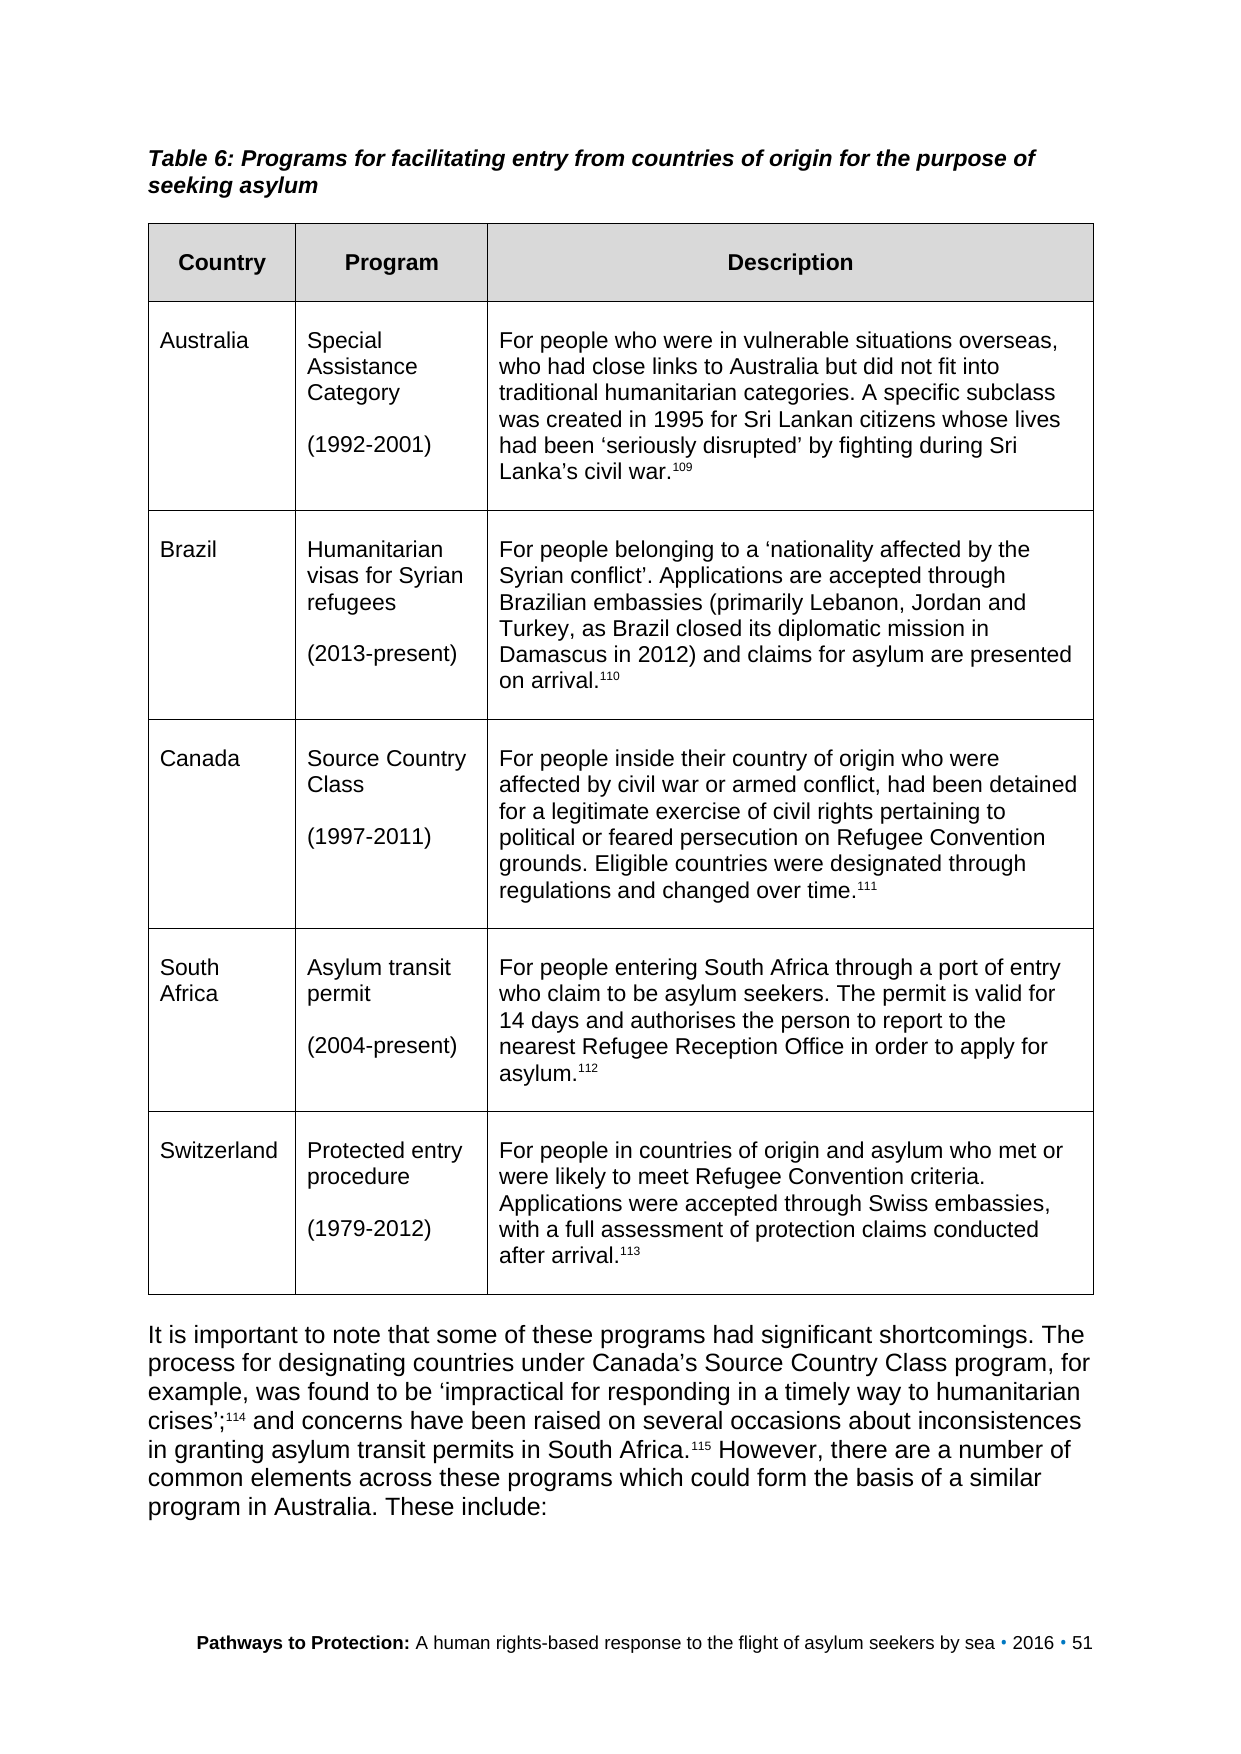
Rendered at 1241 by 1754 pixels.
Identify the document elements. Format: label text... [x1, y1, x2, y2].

table_cell Switzerland [149, 1112, 295, 1294]
table_header Country [149, 224, 295, 301]
table_cell Canada [149, 720, 295, 928]
table_header Description [488, 224, 1093, 301]
table_cell For people belonging to a ‘nationality affected by the Syrian conflict’. Applications are accepted through Brazilian embassies (primarily Lebanon, Jordan and Turkey, as Brazil closed its diplomatic mission in Damascus in 2012) and claims for asylum are presented on arrival. [488, 511, 1093, 719]
table_cell Brazil [149, 511, 295, 719]
table_header Program [296, 224, 487, 301]
table_cell Humanitarian visas for Syrian refugees (2013-present) [296, 511, 487, 719]
table_cell Australia [149, 302, 295, 510]
table_cell For people who were in vulnerable situations overseas, who had close links to Australia but did not fit into traditional humanitarian categories. A specific subclass was created in 1995 for Sri Lankan citizens whose lives had been ‘seriously disrupted’ by fighting during Sri Lanka’s civil war. [488, 302, 1093, 510]
table_cell Asylum transit permit (2004-present) [296, 929, 487, 1111]
text It is important to note that some of these programs had significant shortcomings. The process for designating countries under Canada’s Source Country Class program, for example, was found to be ‘impractical for responding in a timely way to humanitarian crises’; and concerns have been raised on several occasions about inconsistences in granting asylum transit permits in South Africa. However, there are a number of common elements across these programs which could form the basis of a similar program in Australia. These include: [148, 1320, 1092, 1521]
table_cell Protected entry procedure (1979-2012) [296, 1112, 487, 1294]
table_cell South Africa [149, 929, 295, 1111]
table_cell For people entering South Africa through a port of entry who claim to be asylum seekers. The permit is valid for 14 days and authorises the person to report to the nearest Refugee Reception Office in order to apply for asylum. [488, 929, 1093, 1111]
table_cell For people inside their country of origin who were affected by civil war or armed conflict, had been detained for a legitimate exercise of civil rights pertaining to political or feared persecution on Refugee Convention grounds. Eligible countries were designated through regulations and changed over time. [488, 720, 1093, 928]
list Programs for facilitating entry from countries of origin for the purpose of seeking asylum [148, 145, 1092, 198]
table_cell Source Country Class (1997-2011) [296, 720, 487, 928]
table_cell For people in countries of origin and asylum who met or were likely to meet Refugee Convention criteria. Applications were accepted through Swiss embassies, with a full assessment of protection claims conducted after arrival. [488, 1112, 1093, 1294]
table_cell Special Assistance Category (1992-2001) [296, 302, 487, 510]
